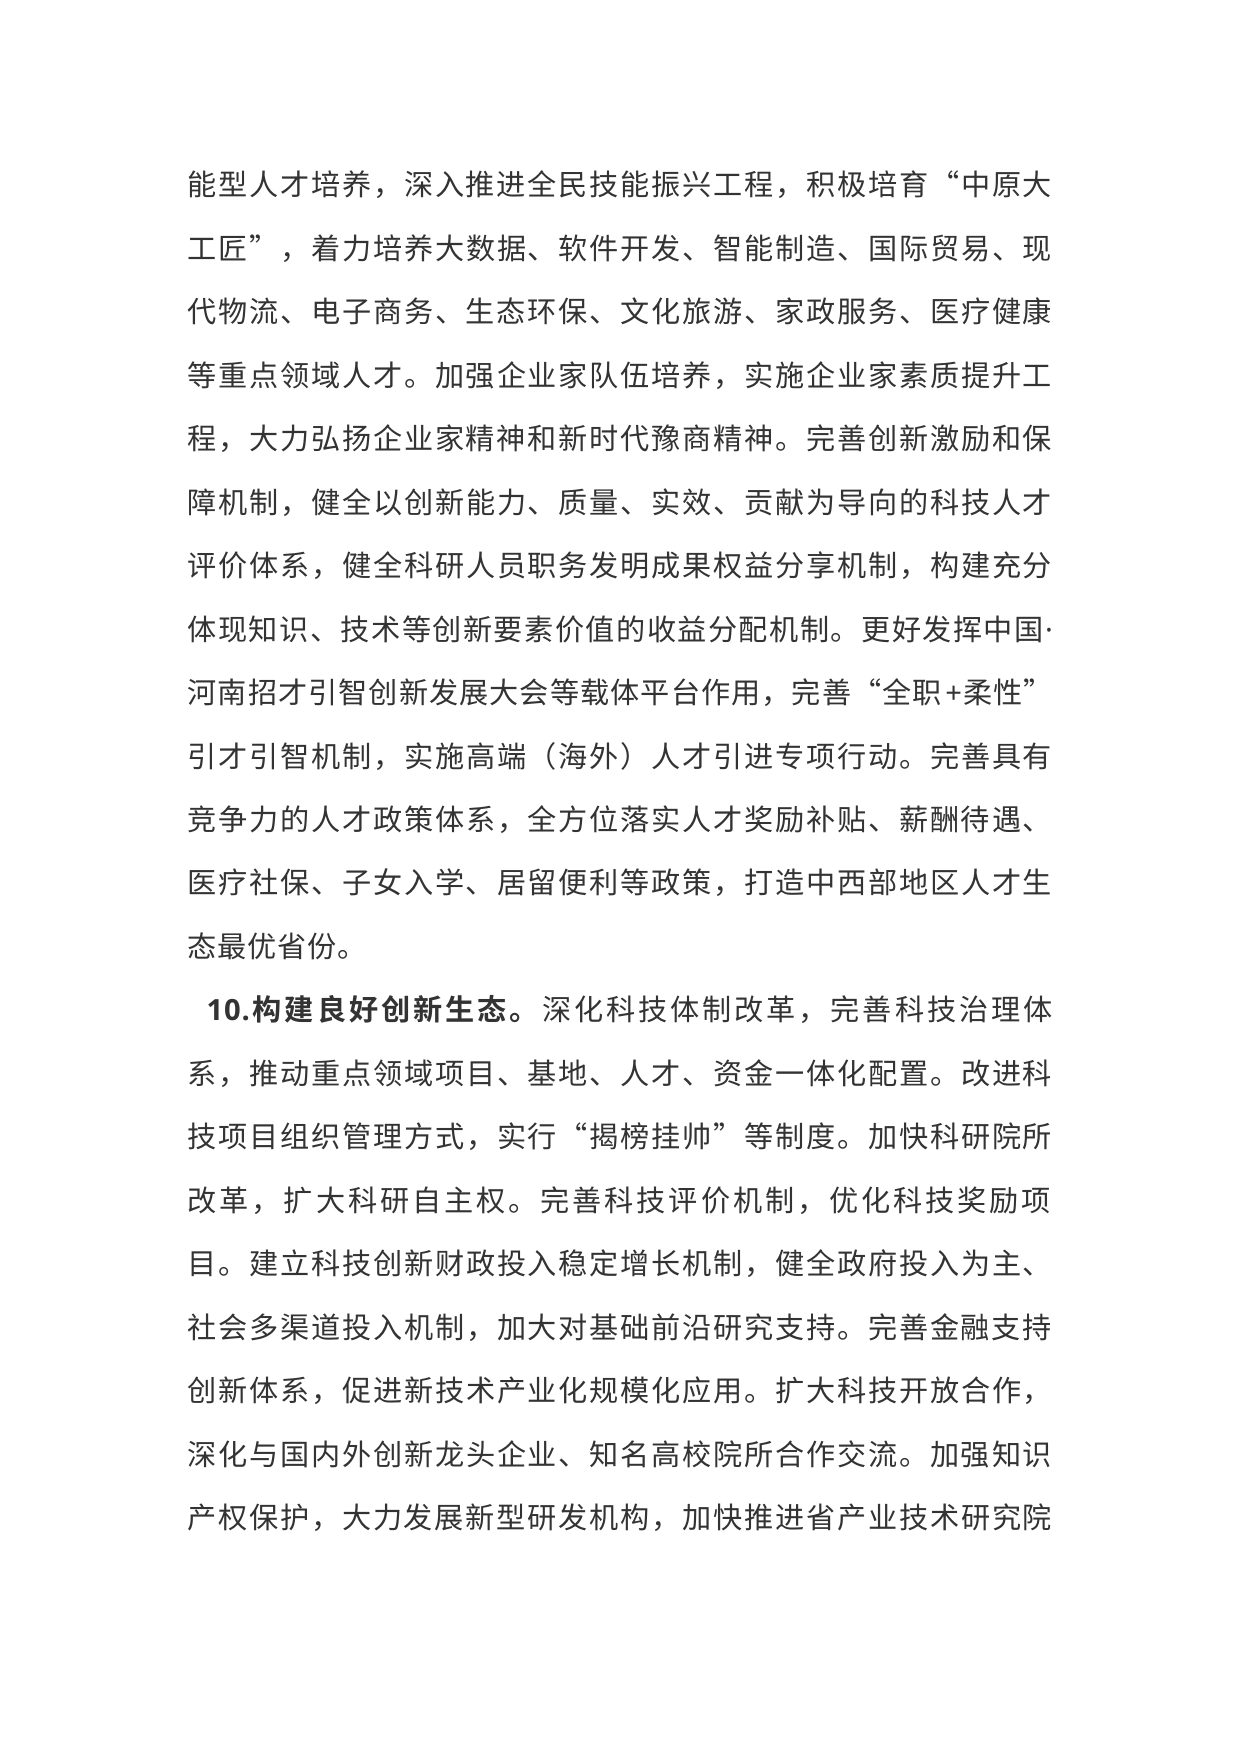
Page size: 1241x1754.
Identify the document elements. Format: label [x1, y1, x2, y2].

text [187, 162, 1053, 966]
text [187, 987, 1053, 1537]
